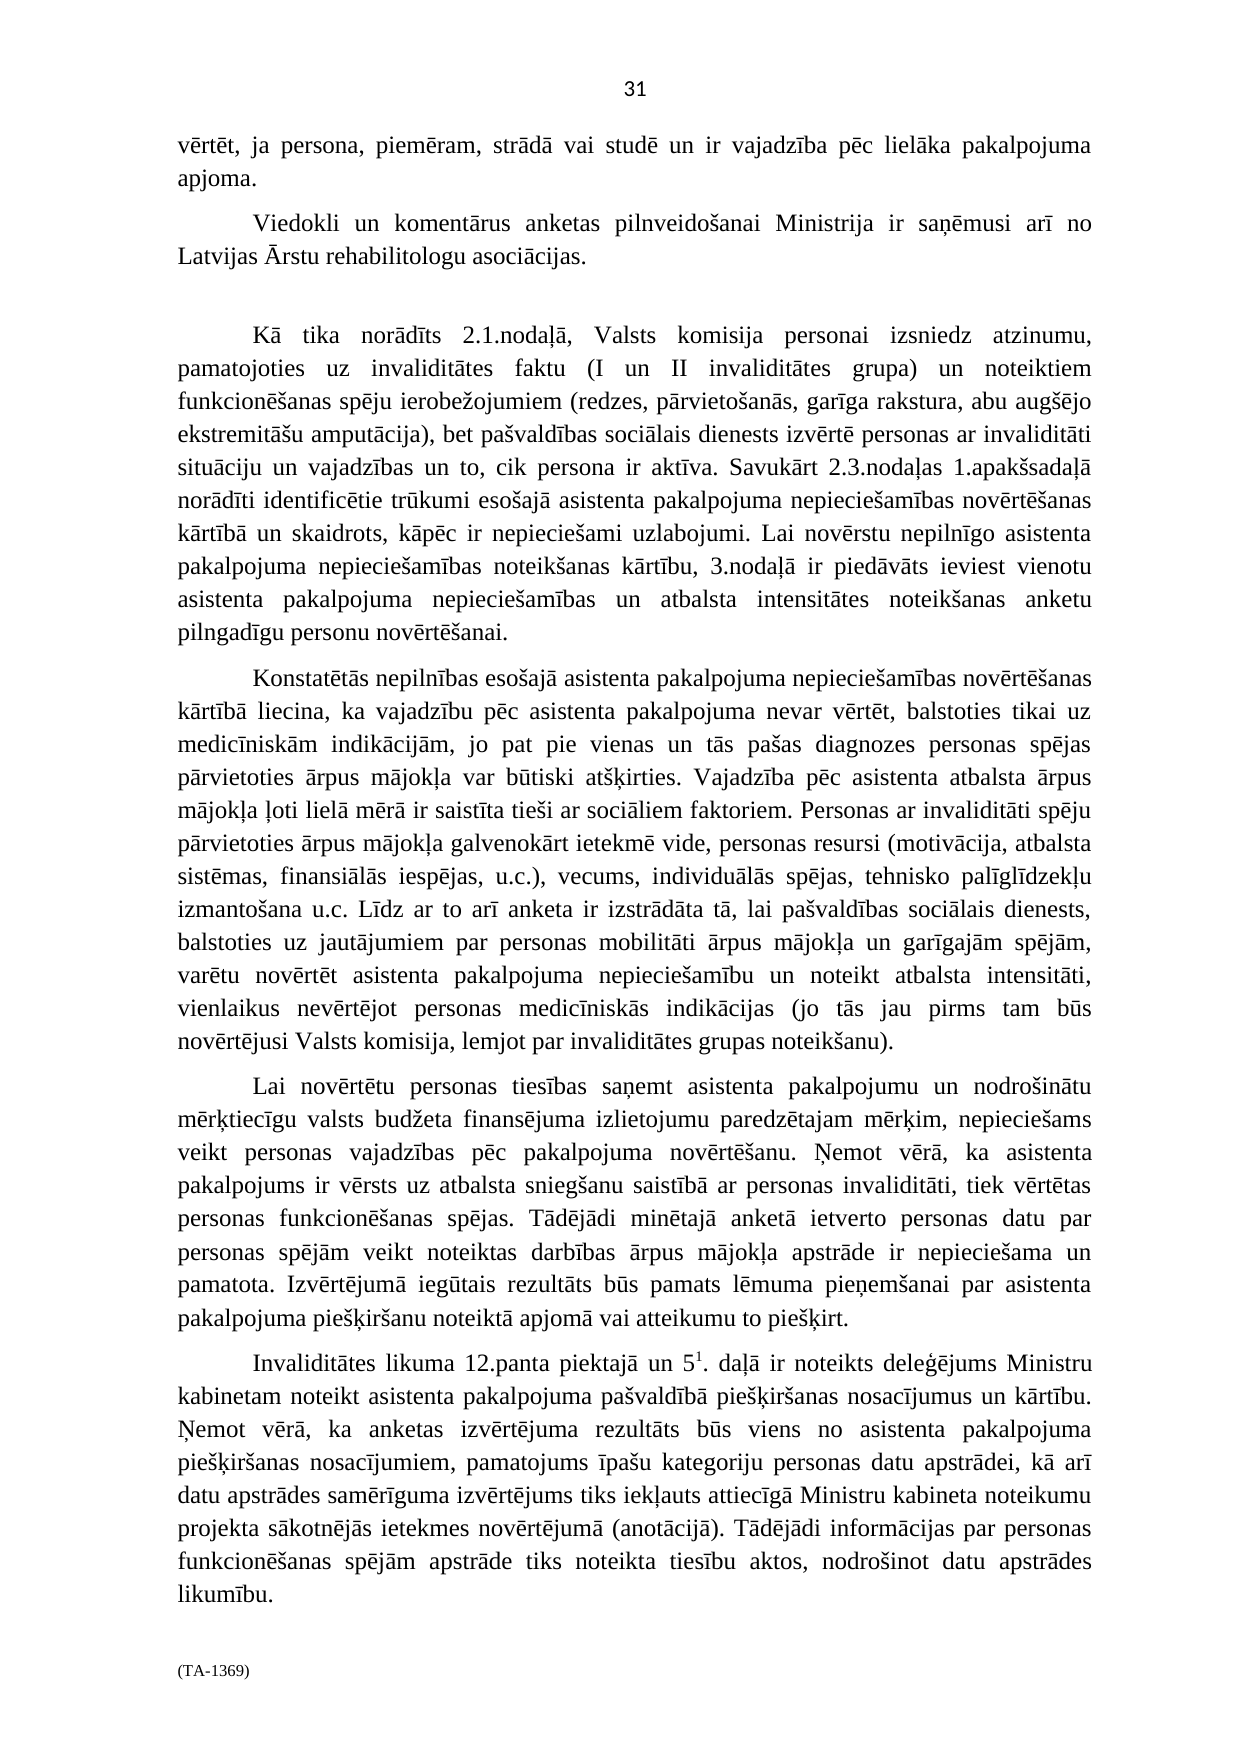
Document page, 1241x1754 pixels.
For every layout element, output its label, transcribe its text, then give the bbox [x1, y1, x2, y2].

text Lai novērtētu personas tiesības saņemt asistenta pakalpojumu un nodrošinātu mērķtiecīgu valsts budžeta finansējuma izlietojumu paredzētajam mērķim, nepieciešams veikt personas vajadzības pēc pakalpojuma novērtēšanu. Ņemot vērā, ka asistenta pakalpojums ir vērsts uz atbalsta sniegšanu saistībā ar personas invaliditāti, tiek vērtētas personas funkcionēšanas spējas. Tādējādi minētajā anketā ietverto personas datu par personas spējām veikt noteiktas darbības ārpus mājokļa apstrāde ir nepieciešama un pamatota. Izvērtējumā iegūtais rezultāts būs pamats lēmuma pieņemšanai par asistenta pakalpojuma piešķiršanu noteiktā apjomā vai atteikumu to piešķirt. [177, 1071, 1092, 1331]
text Invaliditātes likuma 12.panta piektajā un 51. daļā ir noteikts deleģējums Ministru kabinetam noteikt asistenta pakalpojuma pašvaldībā piešķiršanas nosacījumus un kārtību. Ņemot vērā, ka anketas izvērtējuma rezultāts būs viens no asistenta pakalpojuma piešķiršanas nosacījumiem, pamatojums īpašu kategoriju personas datu apstrādei, kā arī datu apstrādes samērīguma izvērtējums tiks iekļauts attiecīgā Ministru kabineta noteikumu projekta sākotnējās ietekmes novērtējumā (anotācijā). Tādējādi informācijas par personas funkcionēšanas spējām apstrāde tiks noteikta tiesību aktos, nodrošinot datu apstrādes likumību. [177, 1348, 1092, 1608]
text Konstatētās nepilnības esošajā asistenta pakalpojuma nepieciešamības novērtēšanas kārtībā liecina, ka vajadzību pēc asistenta pakalpojuma nevar vērtēt, balstoties tikai uz medicīniskām indikācijām, jo pat pie vienas un tās pašas diagnozes personas spējas pārvietoties ārpus mājokļa var būtiski atšķirties. Vajadzība pēc asistenta atbalsta ārpus mājokļa ļoti lielā mērā ir saistīta tieši ar sociāliem faktoriem. Personas ar invaliditāti spēju pārvietoties ārpus mājokļa galvenokārt ietekmē vide, personas resursi (motivācija, atbalsta sistēmas, finansiālās iespējas, u.c.), vecums, individuālās spējas, tehnisko palīglīdzekļu izmantošana u.c. Līdz ar to arī anketa ir izstrādāta tā, lai pašvaldības sociālais dienests, balstoties uz jautājumiem par personas mobilitāti ārpus mājokļa un garīgajām spējām, varētu novērtēt asistenta pakalpojuma nepieciešamību un noteikt atbalsta intensitāti, vienlaikus nevērtējot personas medicīniskās indikācijas (jo tās jau pirms tam būs novērtējusi Valsts komisija, lemjot par invaliditātes grupas noteikšanu). [177, 663, 1092, 1055]
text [177, 130, 1092, 192]
text Kā tika norādīts 2.1.nodaļā, Valsts komisija personai izsniedz atzinumu, pamatojoties uz invaliditātes faktu (I un II invaliditātes grupa) un noteiktiem funkcionēšanas spēju ierobežojumiem (redzes, pārvietošanās, garīga rakstura, abu augšējo ekstremitāšu amputācija), bet pašvaldības sociālais dienests izvērtē personas ar invaliditāti situāciju un vajadzības un to, cik persona ir aktīva. Savukārt 2.3.nodaļas 1.apakšsadaļā norādīti identificētie trūkumi esošajā asistenta pakalpojuma nepieciešamības novērtēšanas kārtībā un skaidrots, kāpēc ir nepieciešami uzlabojumi. Lai novērstu nepilnīgo asistenta pakalpojuma nepieciešamības noteikšanas kārtību, 3.nodaļā ir piedāvāts ieviest vienotu asistenta pakalpojuma nepieciešamības un atbalsta intensitātes noteikšanas anketu pilngadīgu personu novērtēšanai. [177, 320, 1092, 646]
text Viedokli un komentārus anketas pilnveidošanai Ministrija ir saņēmusi arī no Latvijas Ārstu rehabilitologu asociācijas. [177, 208, 1092, 270]
